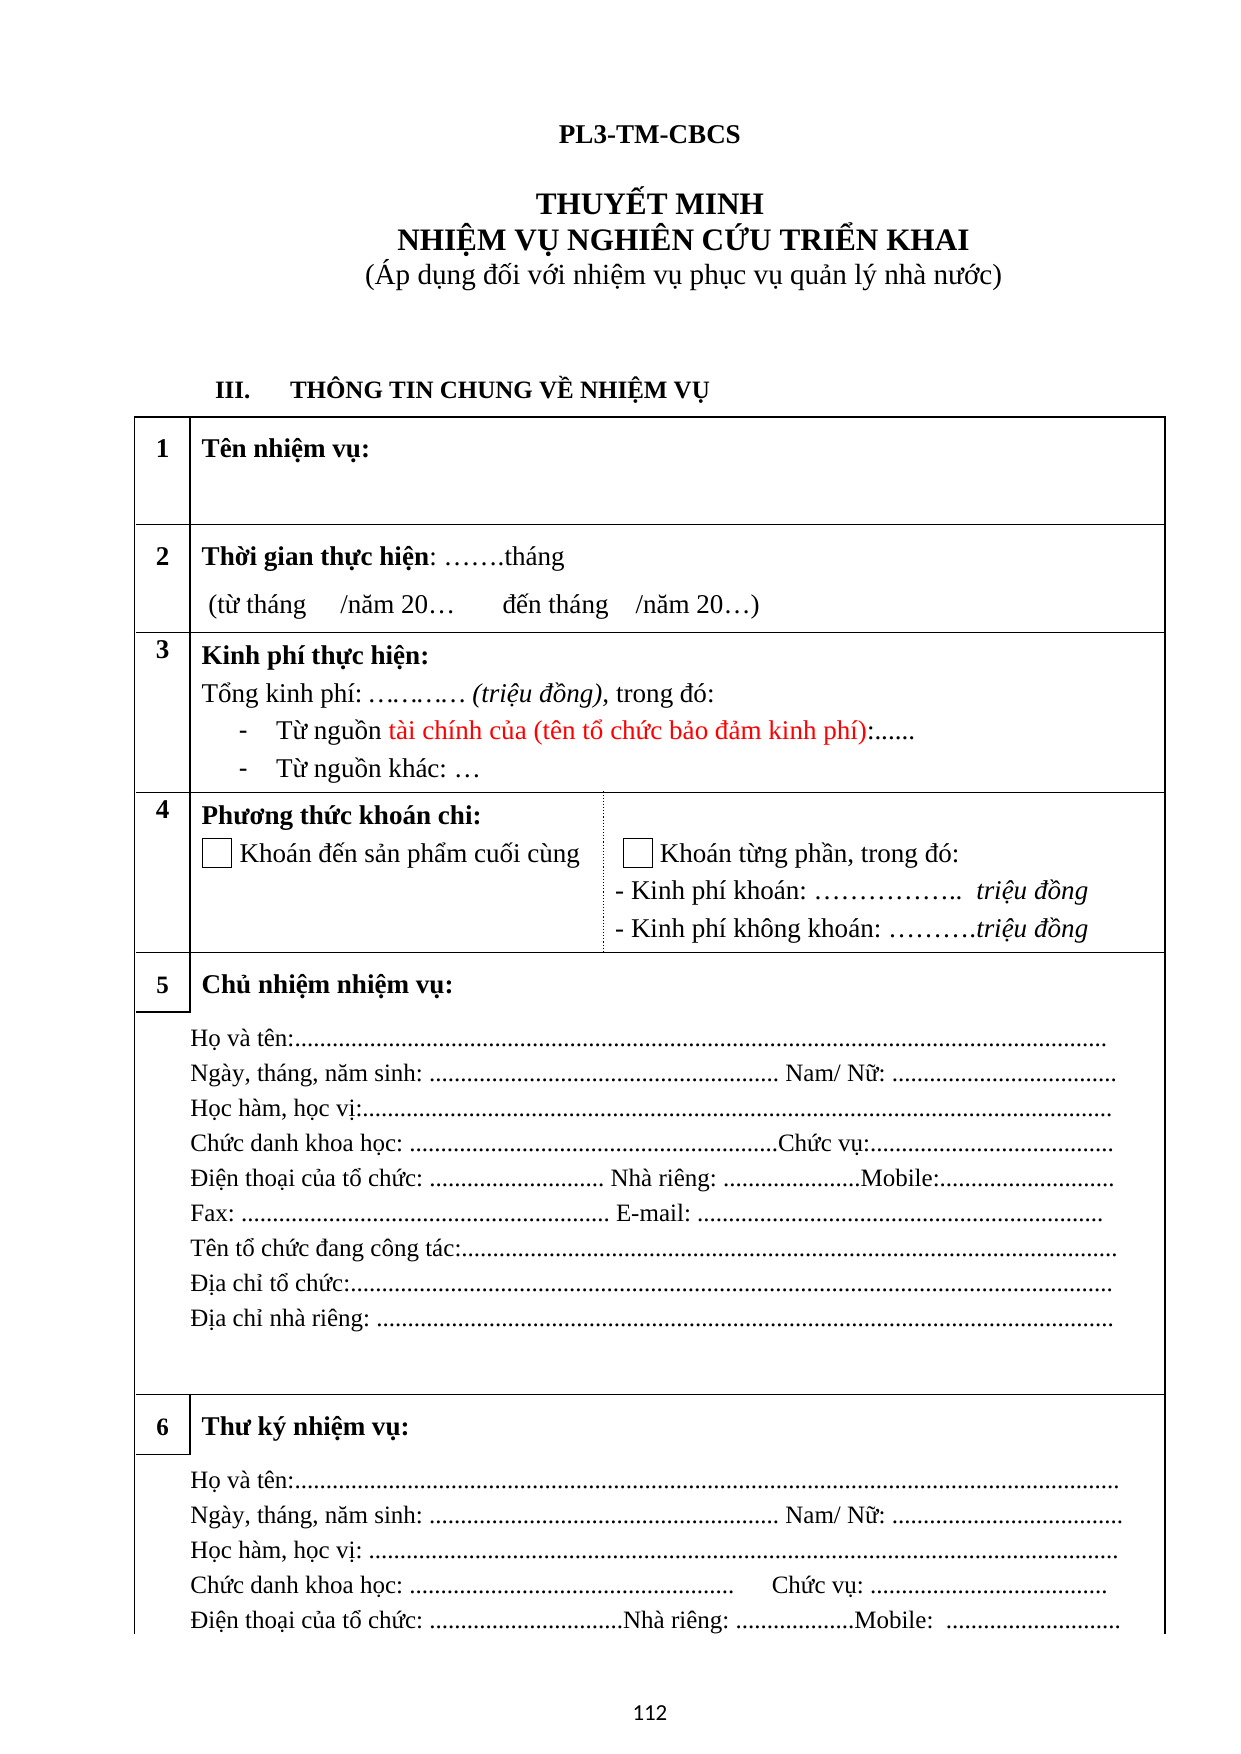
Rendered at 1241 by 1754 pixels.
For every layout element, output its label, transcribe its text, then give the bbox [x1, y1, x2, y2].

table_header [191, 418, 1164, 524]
text NHIỆM VỤ NGHIÊN CỨU TRIỂN KHAI [177, 221, 1189, 257]
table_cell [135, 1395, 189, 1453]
text PL3-TM-CBCS [177, 118, 1122, 149]
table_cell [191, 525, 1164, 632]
text (Áp dụng đối với nhiệm vụ phục vụ quản lý nhà nước) [177, 257, 1189, 291]
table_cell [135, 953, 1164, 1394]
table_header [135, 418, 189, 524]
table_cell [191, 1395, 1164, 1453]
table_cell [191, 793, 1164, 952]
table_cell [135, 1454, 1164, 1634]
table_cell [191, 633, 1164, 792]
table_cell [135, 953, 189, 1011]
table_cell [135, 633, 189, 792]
list THÔNG TIN CHUNG VỀ NHIỆM VỤ [215, 375, 1122, 403]
text THUYẾT MINH [177, 185, 1122, 221]
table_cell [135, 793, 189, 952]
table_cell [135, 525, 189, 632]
